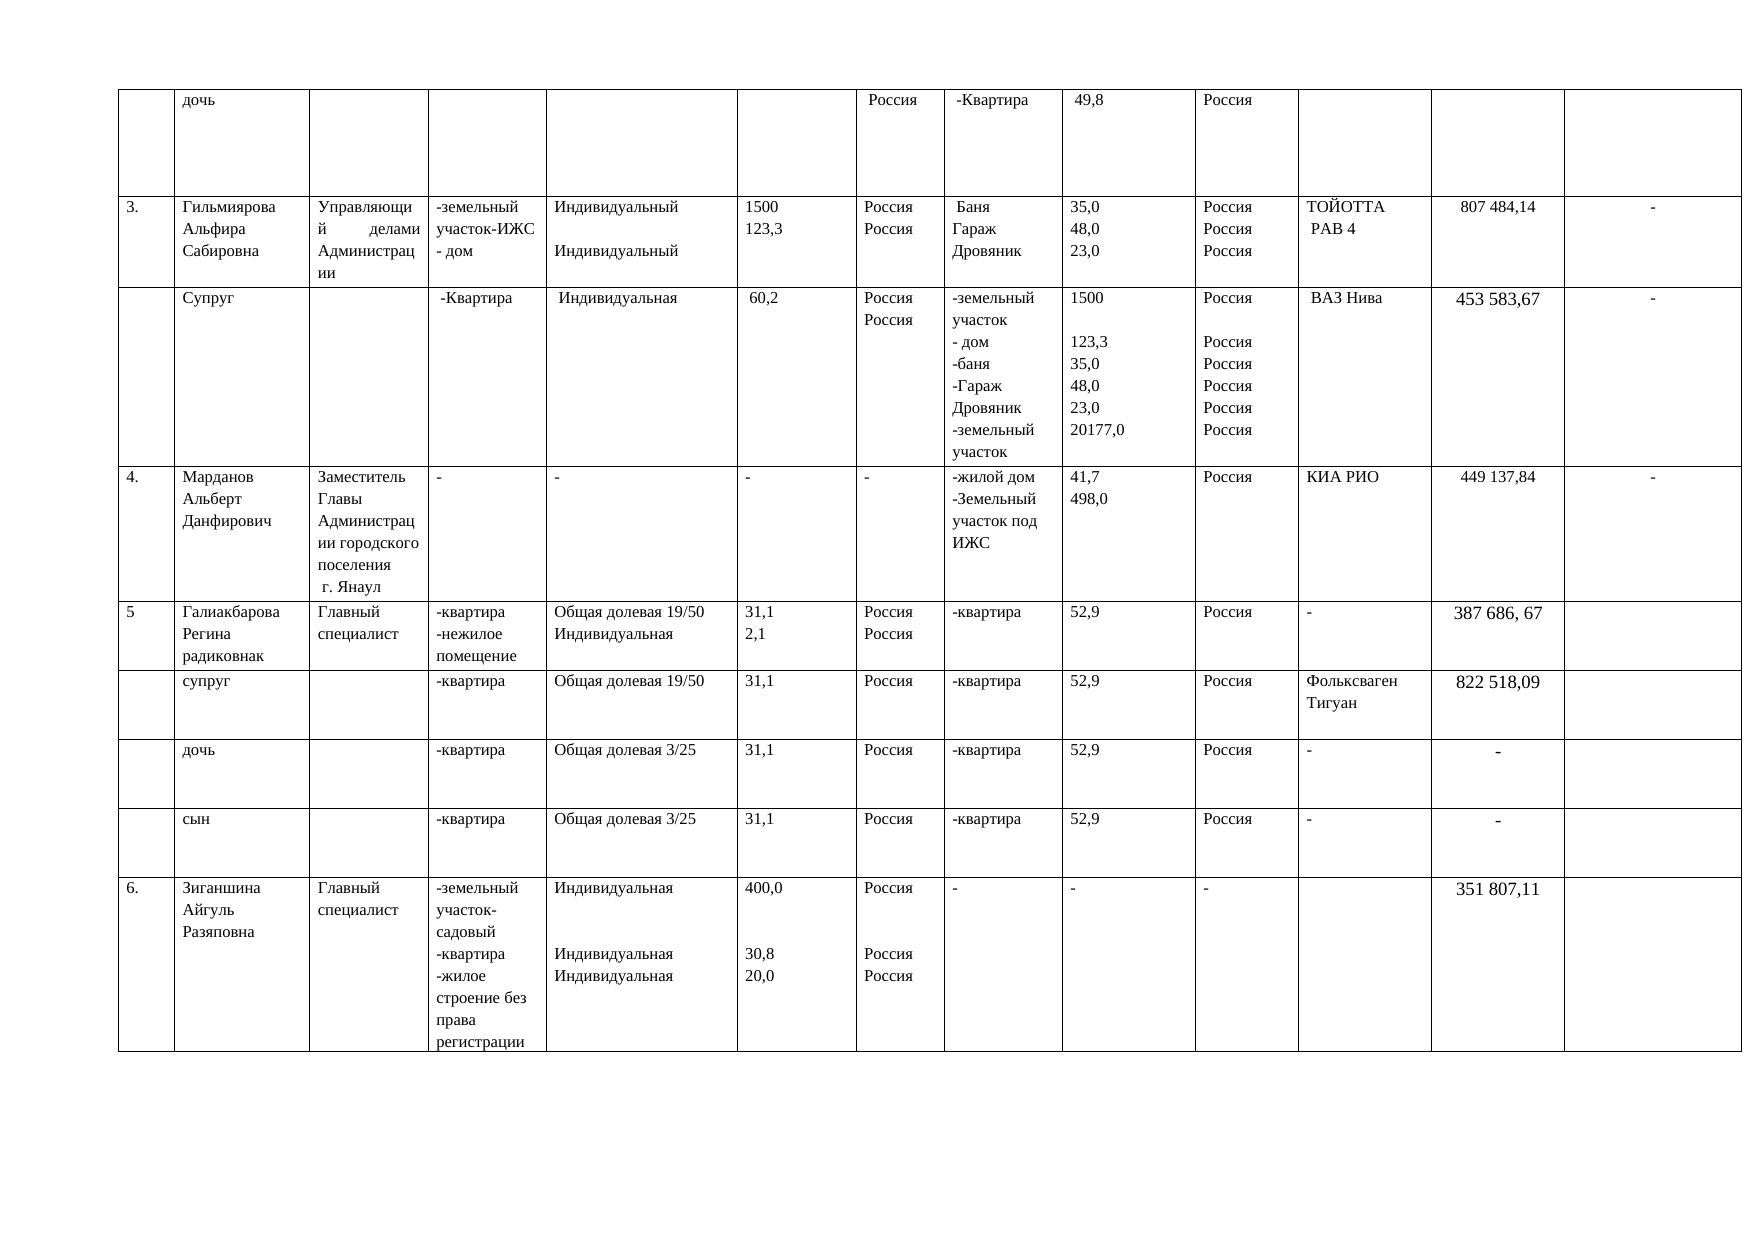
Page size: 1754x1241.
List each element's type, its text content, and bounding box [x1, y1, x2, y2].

table_cell -квартира [945, 671, 1062, 739]
table_cell [119, 671, 174, 739]
table_cell КИА РИО [1299, 467, 1431, 601]
table_cell -земельный участок - дом -баня -Гараж Дровяник -земельный участок [945, 288, 1062, 466]
table_cell сын [175, 809, 309, 877]
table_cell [547, 878, 737, 1051]
table_cell Россия Россия [857, 602, 944, 670]
table_cell - [429, 467, 546, 601]
table_cell 822 518,09 [1432, 671, 1564, 739]
table_cell 52,9 [1063, 671, 1195, 739]
table_cell -Квартира [429, 288, 546, 466]
table_cell Россия [1196, 90, 1298, 196]
table_cell Россия Россия Россия [1196, 197, 1298, 287]
table_cell Россия Россия Россия Россия Россия Россия [1196, 288, 1298, 466]
table_cell Супруг [175, 288, 309, 466]
table_cell Россия [857, 740, 944, 808]
table_cell 31,1 [738, 671, 856, 739]
table_cell 400,0 30,8 20,0 [738, 878, 856, 1051]
table_cell - [1565, 197, 1741, 287]
table_cell [429, 90, 546, 196]
table_cell [1565, 602, 1741, 670]
table_cell - [1299, 740, 1431, 808]
table_cell Россия [857, 809, 944, 877]
table_cell -квартира [945, 740, 1062, 808]
table_cell Россия Россия [857, 288, 944, 466]
table_cell 1500 123,3 [738, 197, 856, 287]
table_cell Марданов Альберт Данфирович [175, 467, 309, 601]
table_cell [119, 740, 174, 808]
table_cell - [857, 467, 944, 601]
table_cell -квартира [429, 740, 546, 808]
table_cell ВАЗ Нива [1299, 288, 1431, 466]
table_cell 5 [119, 602, 174, 670]
table_cell [1565, 809, 1741, 877]
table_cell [429, 878, 546, 1051]
table_cell -квартира [945, 809, 1062, 877]
table_cell 449 137,84 [1432, 467, 1564, 601]
table_cell 31,1 2,1 [738, 602, 856, 670]
table_cell Общая долевая 3/25 [547, 809, 737, 877]
table_cell - [945, 878, 1062, 1051]
table_cell [1565, 671, 1741, 739]
table_cell [119, 90, 174, 196]
table_cell Индивидуальная [547, 288, 737, 466]
table_cell Общая долевая 3/25 [547, 740, 737, 808]
table_cell [119, 809, 174, 877]
table_cell [310, 740, 428, 808]
table_cell 1500 123,3 35,0 48,0 23,0 20177,0 [1063, 288, 1195, 466]
table_cell ТОЙОТТА РАВ 4 [1299, 197, 1431, 287]
table_cell 31,1 [738, 809, 856, 877]
table_cell дочь [175, 90, 309, 196]
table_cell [175, 878, 309, 1051]
table_cell - [1432, 740, 1564, 808]
table_cell [1565, 90, 1741, 196]
table_cell 49,8 [1063, 90, 1195, 196]
table_cell 35,0 48,0 23,0 [1063, 197, 1195, 287]
table_cell 453 583,67 [1432, 288, 1564, 466]
table_cell Россия Россия [857, 197, 944, 287]
table_cell Индивидуальный Индивидуальный [547, 197, 737, 287]
table_cell 52,9 [1063, 809, 1195, 877]
table_cell 60,2 [738, 288, 856, 466]
table_cell [1299, 878, 1431, 1051]
table_cell 6. [119, 878, 174, 1051]
table_cell Фольксваген Тигуан [1299, 671, 1431, 739]
table_cell [738, 90, 856, 196]
table_cell 31,1 [738, 740, 856, 808]
table_cell Общая долевая 19/50 Индивидуальная [547, 602, 737, 670]
table_cell 351 807,11 [1432, 878, 1564, 1051]
table_cell 41,7 498,0 [1063, 467, 1195, 601]
table_cell -квартира [945, 602, 1062, 670]
table_cell супруг [175, 671, 309, 739]
table_cell - [1063, 878, 1195, 1051]
table_cell Управляющий делами Администрации [310, 197, 428, 287]
table_cell -квартира [429, 809, 546, 877]
table_cell [310, 288, 428, 466]
table_cell Россия [1196, 809, 1298, 877]
table_cell - [547, 467, 737, 601]
table_cell Россия [1196, 671, 1298, 739]
table_cell [547, 90, 737, 196]
table_cell Россия [857, 671, 944, 739]
table_cell Россия [1196, 467, 1298, 601]
table_cell -жилой дом -Земельный участок под ИЖС [945, 467, 1062, 601]
table_cell Россия [1196, 602, 1298, 670]
table_cell Общая долевая 19/50 [547, 671, 737, 739]
table_cell [1565, 740, 1741, 808]
table_cell Главный специалист [310, 878, 428, 1051]
table_cell - [738, 467, 856, 601]
table_cell 52,9 [1063, 740, 1195, 808]
table_cell Россия [857, 90, 944, 196]
table_cell - [1565, 467, 1741, 601]
table_cell - [1299, 602, 1431, 670]
table_cell 4. [119, 467, 174, 601]
table_cell 52,9 [1063, 602, 1195, 670]
table_cell [1432, 90, 1564, 196]
table_cell [310, 671, 428, 739]
table_cell - [1299, 809, 1431, 877]
table_cell 807 484,14 [1432, 197, 1564, 287]
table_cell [857, 878, 944, 1051]
table_cell [119, 288, 174, 466]
table_cell Галиакбарова Регина радиковнак [175, 602, 309, 670]
table_cell - [1565, 288, 1741, 466]
table_cell - [1432, 809, 1564, 877]
table_cell Баня Гараж Дровяник [945, 197, 1062, 287]
table_cell Гильмиярова Альфира Сабировна [175, 197, 309, 287]
table_cell [1565, 878, 1741, 1051]
table_cell - [1196, 878, 1298, 1051]
table_cell Главный специалист [310, 602, 428, 670]
table_cell [310, 809, 428, 877]
table_cell [1299, 90, 1431, 196]
table_cell -квартира -нежилое помещение [429, 602, 546, 670]
table_cell дочь [175, 740, 309, 808]
table_cell -Квартира [945, 90, 1062, 196]
table_cell 387 686, 67 [1432, 602, 1564, 670]
table_cell Россия [1196, 740, 1298, 808]
table_cell [310, 90, 428, 196]
table_cell -земельный участок-ИЖС - дом [429, 197, 546, 287]
table_cell Заместитель Главы Администрации городского поселения г. Янаул [310, 467, 428, 601]
table_cell -квартира [429, 671, 546, 739]
table_cell 3. [119, 197, 174, 287]
